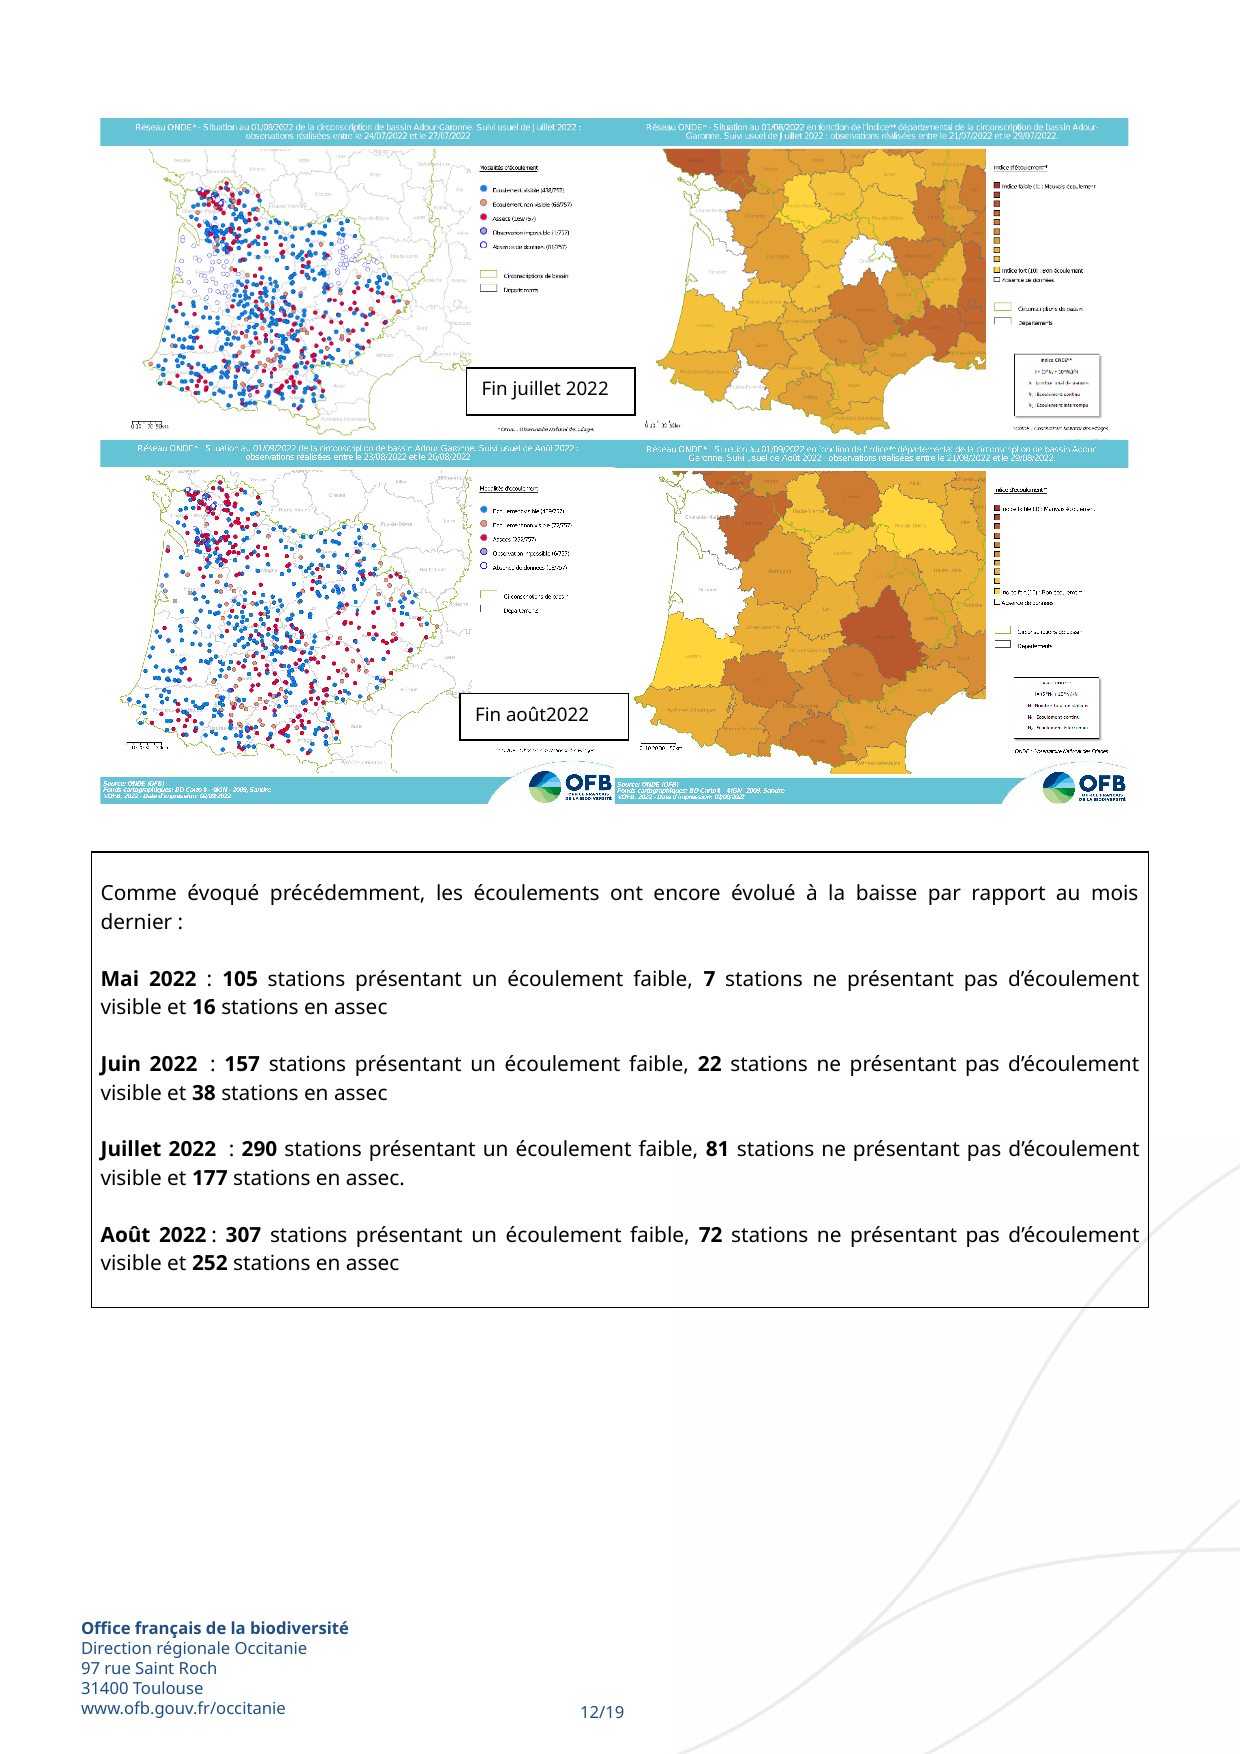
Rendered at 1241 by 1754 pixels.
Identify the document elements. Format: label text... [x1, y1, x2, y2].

text Mai 2022 : 105 stations présentant un écoulement faible, 7 stations ne présentant pas d’écoulement visible et 16 stations en assec [100, 964, 1140, 1021]
picture [668, 1136, 1148, 1307]
text Juin 2022 : 157 stations présentant un écoulement faible, 22 stations ne présentant pas d’écoulement visible et 38 stations en assec [100, 1049, 1140, 1106]
text Juillet 2022 : 290 stations présentant un écoulement faible, 81 stations ne présentant pas d’écoulement visible et 177 stations en assec. [100, 1134, 1140, 1192]
picture [668, 1136, 1240, 1754]
picture [100, 118, 1129, 804]
text Comme évoqué précédemment, les écoulements ont encore évolué à la baisse par rapport au mois dernier : [100, 878, 1140, 935]
text Août 2022 : 307 stations présentant un écoulement faible, 72 stations ne présentant pas d’écoulement visible et 252 stations en assec [100, 1220, 1140, 1277]
